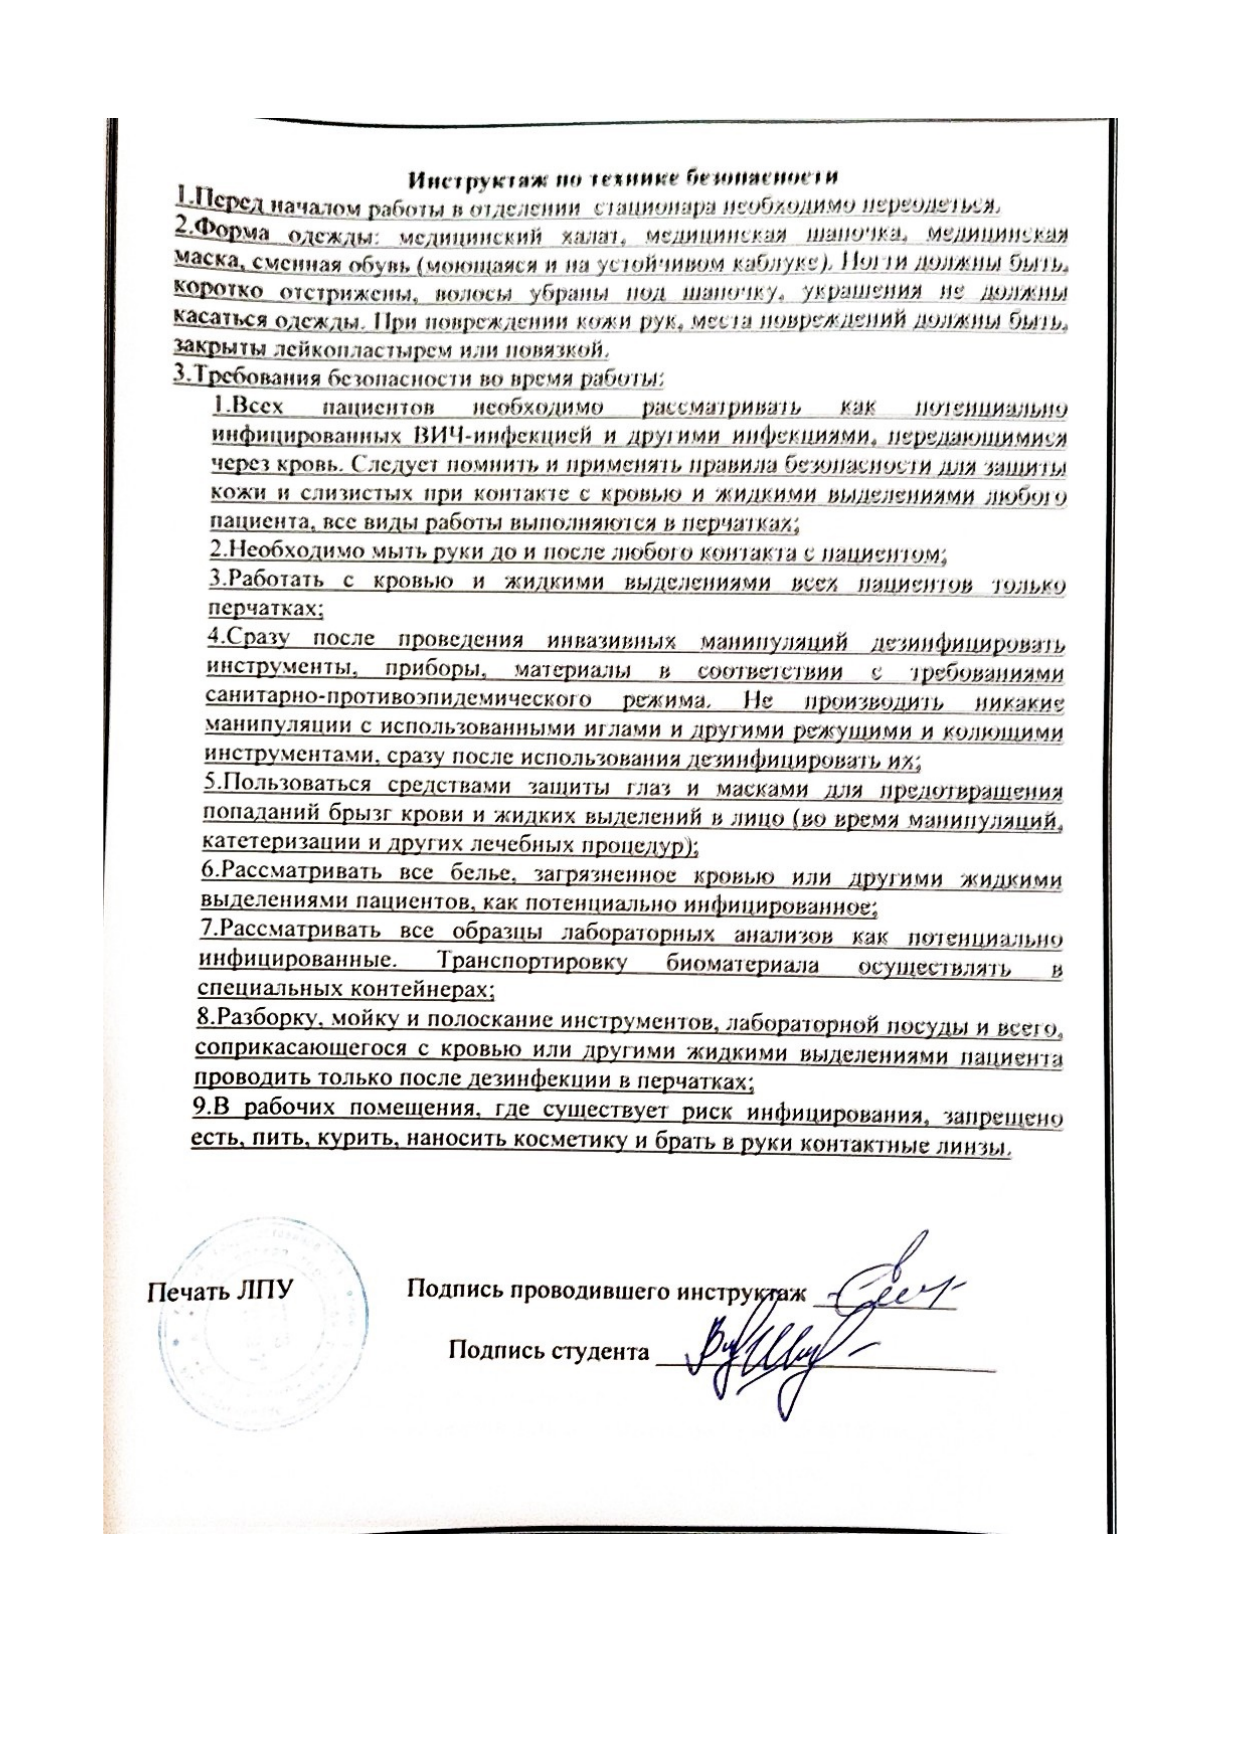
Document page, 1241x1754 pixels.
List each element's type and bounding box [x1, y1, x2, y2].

picture [103, 118, 1137, 1534]
